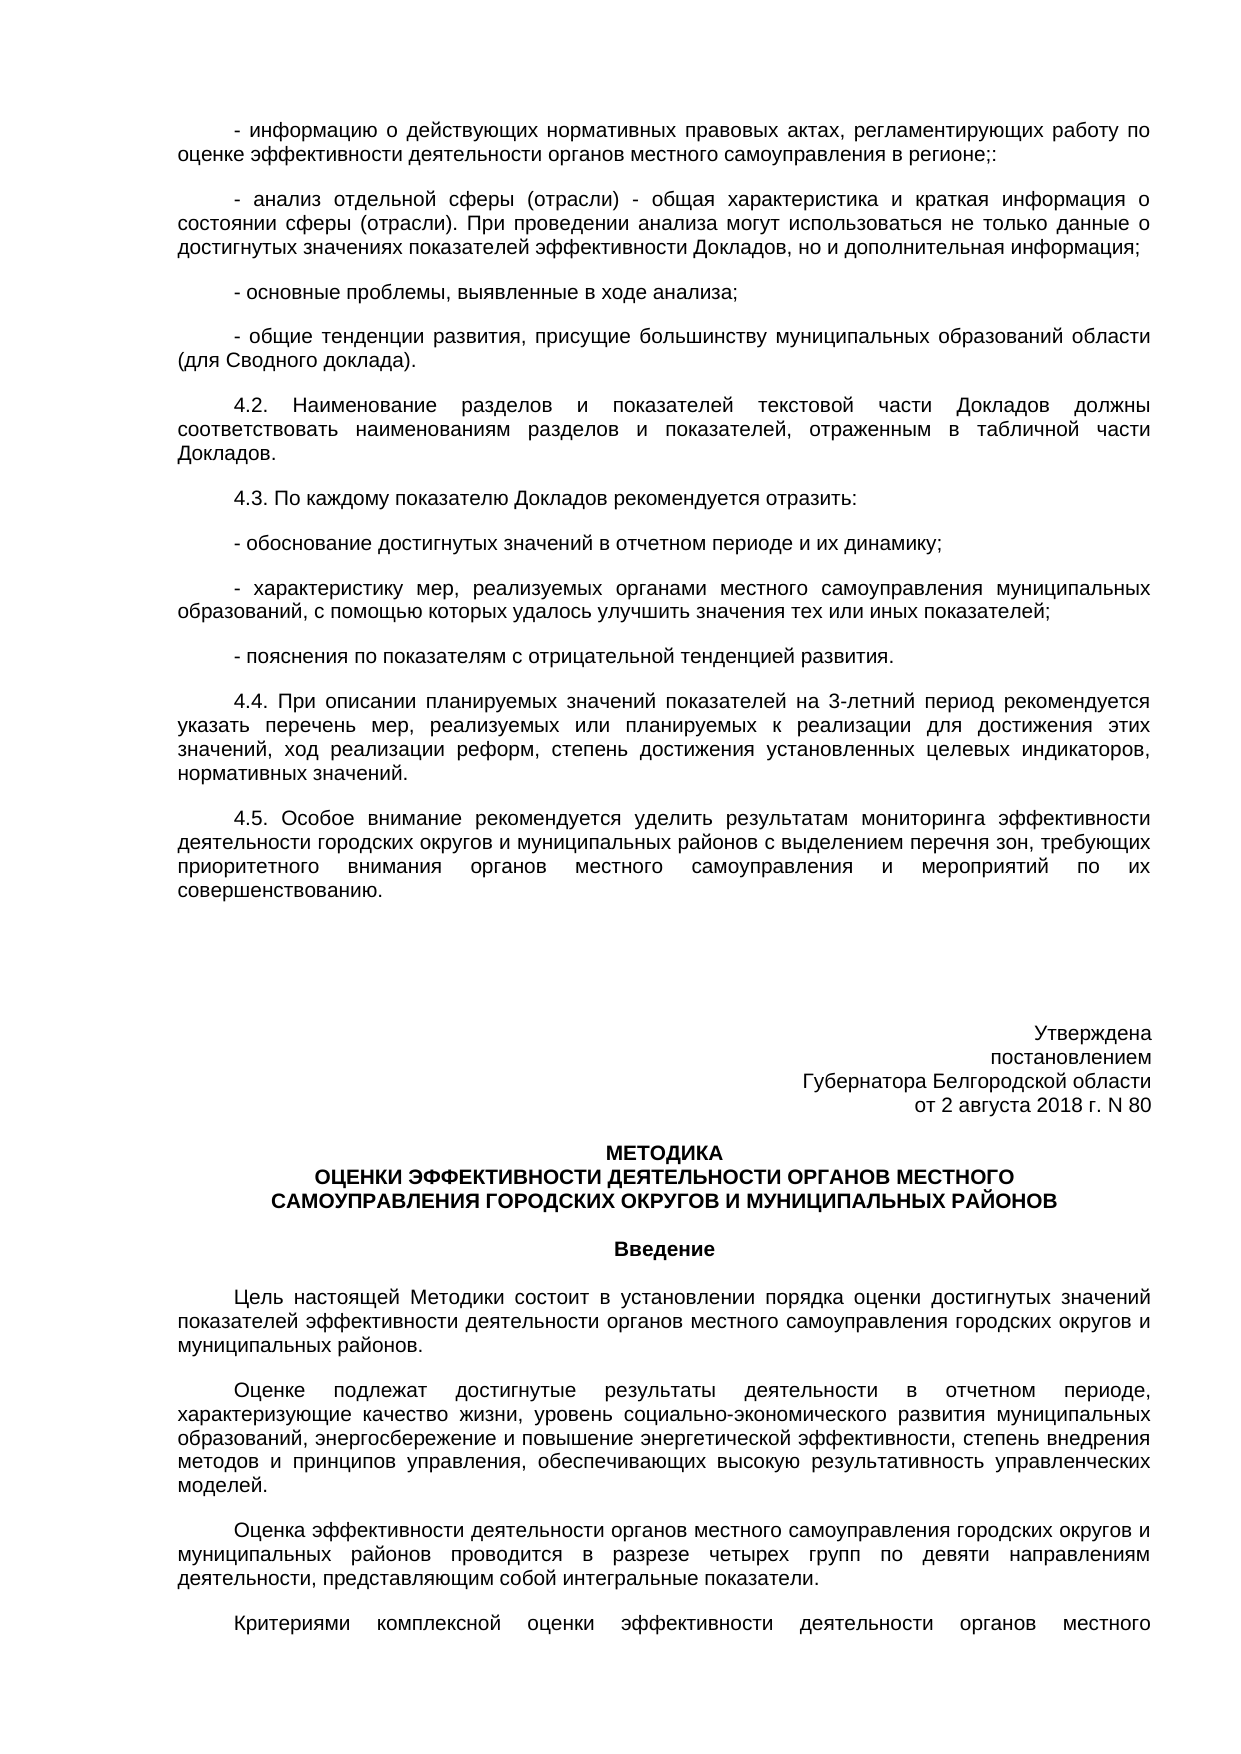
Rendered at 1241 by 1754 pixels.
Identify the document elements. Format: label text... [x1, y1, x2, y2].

title ОЦЕНКИ ЭФФЕКТИВНОСТИ ДЕЯТЕЛЬНОСТИ ОРГАНОВ МЕСТНОГО [177, 1165, 1152, 1189]
text Цель настоящей Методики состоит в установлении порядка оценки достигнутых значений показателей эффективности деятельности органов местного самоуправления городских округов и муниципальных районов. [177, 1285, 1152, 1357]
text - пояснения по показателям с отрицательной тенденцией развития. [177, 644, 1152, 668]
title МЕТОДИКА [177, 1141, 1152, 1165]
text Утверждена [177, 1021, 1152, 1045]
title САМОУПРАВЛЕНИЯ ГОРОДСКИХ ОКРУГОВ И МУНИЦИПАЛЬНЫХ РАЙОНОВ [177, 1189, 1152, 1213]
text - характеристику мер, реализуемых органами местного самоуправления муниципальных образований, с помощью которых удалось улучшить значения тех или иных показателей; [177, 575, 1152, 623]
text 4.5. Особое внимание рекомендуется уделить результатам мониторинга эффективности деятельности городских округов и муниципальных районов с выделением перечня зон, требующих приоритетного внимания органов местного самоуправления и мероприятий по их совершенствованию. [177, 806, 1152, 901]
text Оценке подлежат достигнутые результаты деятельности в отчетном периоде, характеризующие качество жизни, уровень социально-экономического развития муниципальных образований, энергосбережение и повышение энергетической эффективности, степень внедрения методов и принципов управления, обеспечивающих высокую результативность управленческих моделей. [177, 1377, 1152, 1497]
text - общие тенденции развития, присущие большинству муниципальных образований области (для Сводного доклада). [177, 324, 1152, 372]
text Оценка эффективности деятельности органов местного самоуправления городских округов и муниципальных районов проводится в разрезе четырех групп по девяти направлениям деятельности, представляющим собой интегральные показатели. [177, 1518, 1152, 1590]
text постановлением [177, 1045, 1152, 1069]
text - основные проблемы, выявленные в ходе анализа; [177, 279, 1152, 303]
text 4.3. По каждому показателю Докладов рекомендуется отразить: [177, 486, 1152, 510]
text 4.2. Наименование разделов и показателей текстовой части Докладов должны соответствовать наименованиям разделов и показателей, отраженным в табличной части Докладов. [177, 393, 1152, 465]
text 4.4. При описании планируемых значений показателей на 3-летний период рекомендуется указать перечень мер, реализуемых или планируемых к реализации для достижения этих значений, ход реализации реформ, степень достижения установленных целевых индикаторов, нормативных значений. [177, 689, 1152, 785]
title Введение [177, 1237, 1152, 1261]
text - анализ отдельной сферы (отрасли) - общая характеристика и краткая информация о состоянии сферы (отрасли). При проведении анализа могут использоваться не только данные о достигнутых значениях показателей эффективности Докладов, но и дополнительная информация; [177, 187, 1152, 259]
text от 2 августа 2018 г. N 80 [177, 1093, 1152, 1117]
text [177, 1611, 1152, 1635]
text - обоснование достигнутых значений в отчетном периоде и их динамику; [177, 531, 1152, 554]
text - информацию о действующих нормативных правовых актах, регламентирующих работу по оценке эффективности деятельности органов местного самоуправления в регионе;: [177, 118, 1152, 166]
text Губернатора Белгородской области [177, 1069, 1152, 1093]
